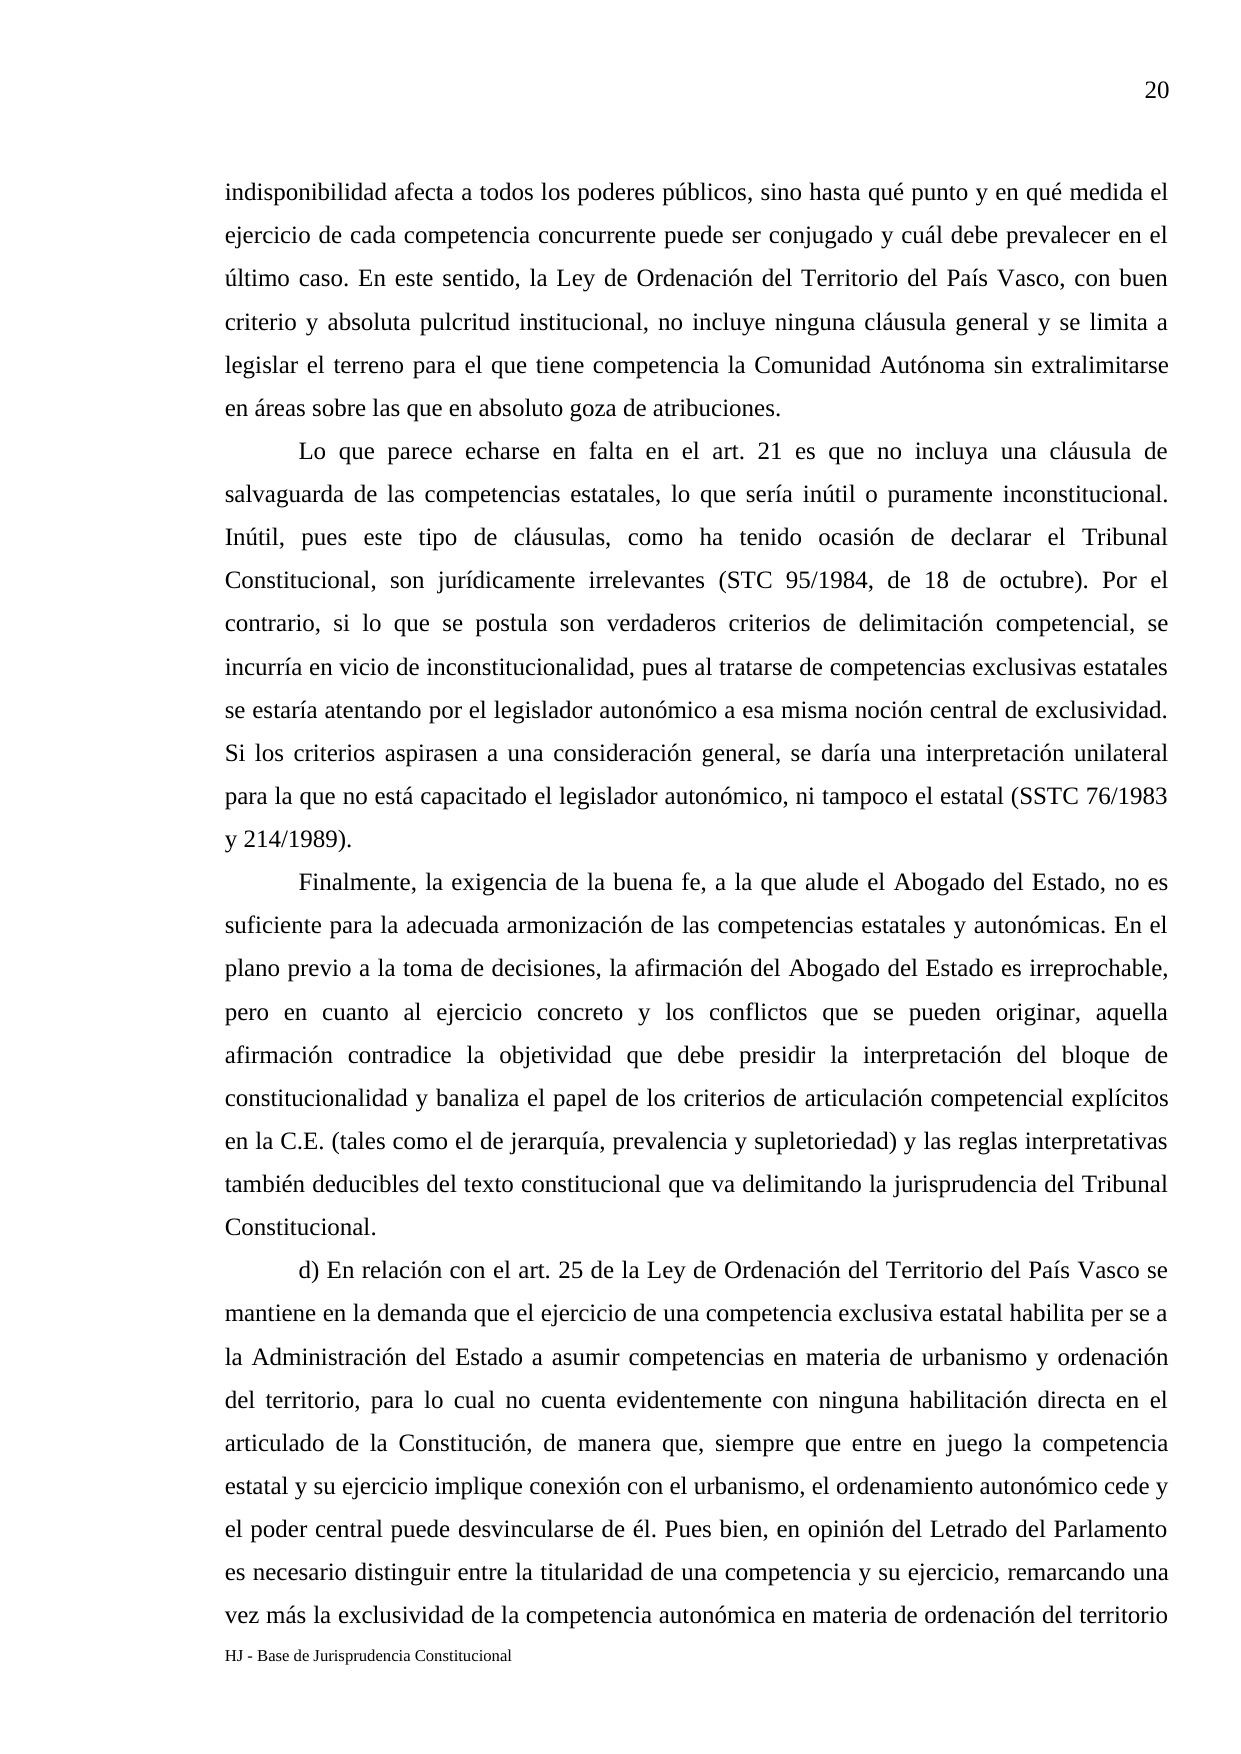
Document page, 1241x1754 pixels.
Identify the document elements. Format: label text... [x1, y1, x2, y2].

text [224, 177, 1169, 422]
text Lo que parece echarse en falta en el art. 21 es que no incluya una cláusula de salvaguarda de las competencias estatales, lo que sería inútil o puramente inconstitucional. Inútil, pues este tipo de cláusulas, como ha tenido ocasión de declarar el Tribunal Constitucional, son jurídicamente irrelevantes (STC 95/1984, de 18 de octubre). Por el contrario, si lo que se postula son verdaderos criterios de delimitación competencial, se incurría en vicio de inconstitucionalidad, pues al tratarse de competencias exclusivas estatales se estaría atentando por el legislador autonómico a esa misma noción central de exclusividad. Si los criterios aspirasen a una consideración general, se daría una interpretación unilateral para la que no está capacitado el legislador autonómico, ni tampoco el estatal (SSTC 76/1983 y 214/1989). [224, 436, 1169, 853]
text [224, 1255, 1169, 1629]
text Finalmente, la exigencia de la buena fe, a la que alude el Abogado del Estado, no es suficiente para la adecuada armonización de las competencias estatales y autonómicas. En el plano previo a la toma de decisiones, la afirmación del Abogado del Estado es irreprochable, pero en cuanto al ejercicio concreto y los conflictos que se pueden originar, aquella afirmación contradice la objetividad que debe presidir la interpretación del bloque de constitucionalidad y banaliza el papel de los criterios de articulación competencial explícitos en la C.E. (tales como el de jerarquía, prevalencia y supletoriedad) y las reglas interpretativas también deducibles del texto constitucional que va delimitando la jurisprudencia del Tribunal Constitucional. [224, 867, 1169, 1241]
